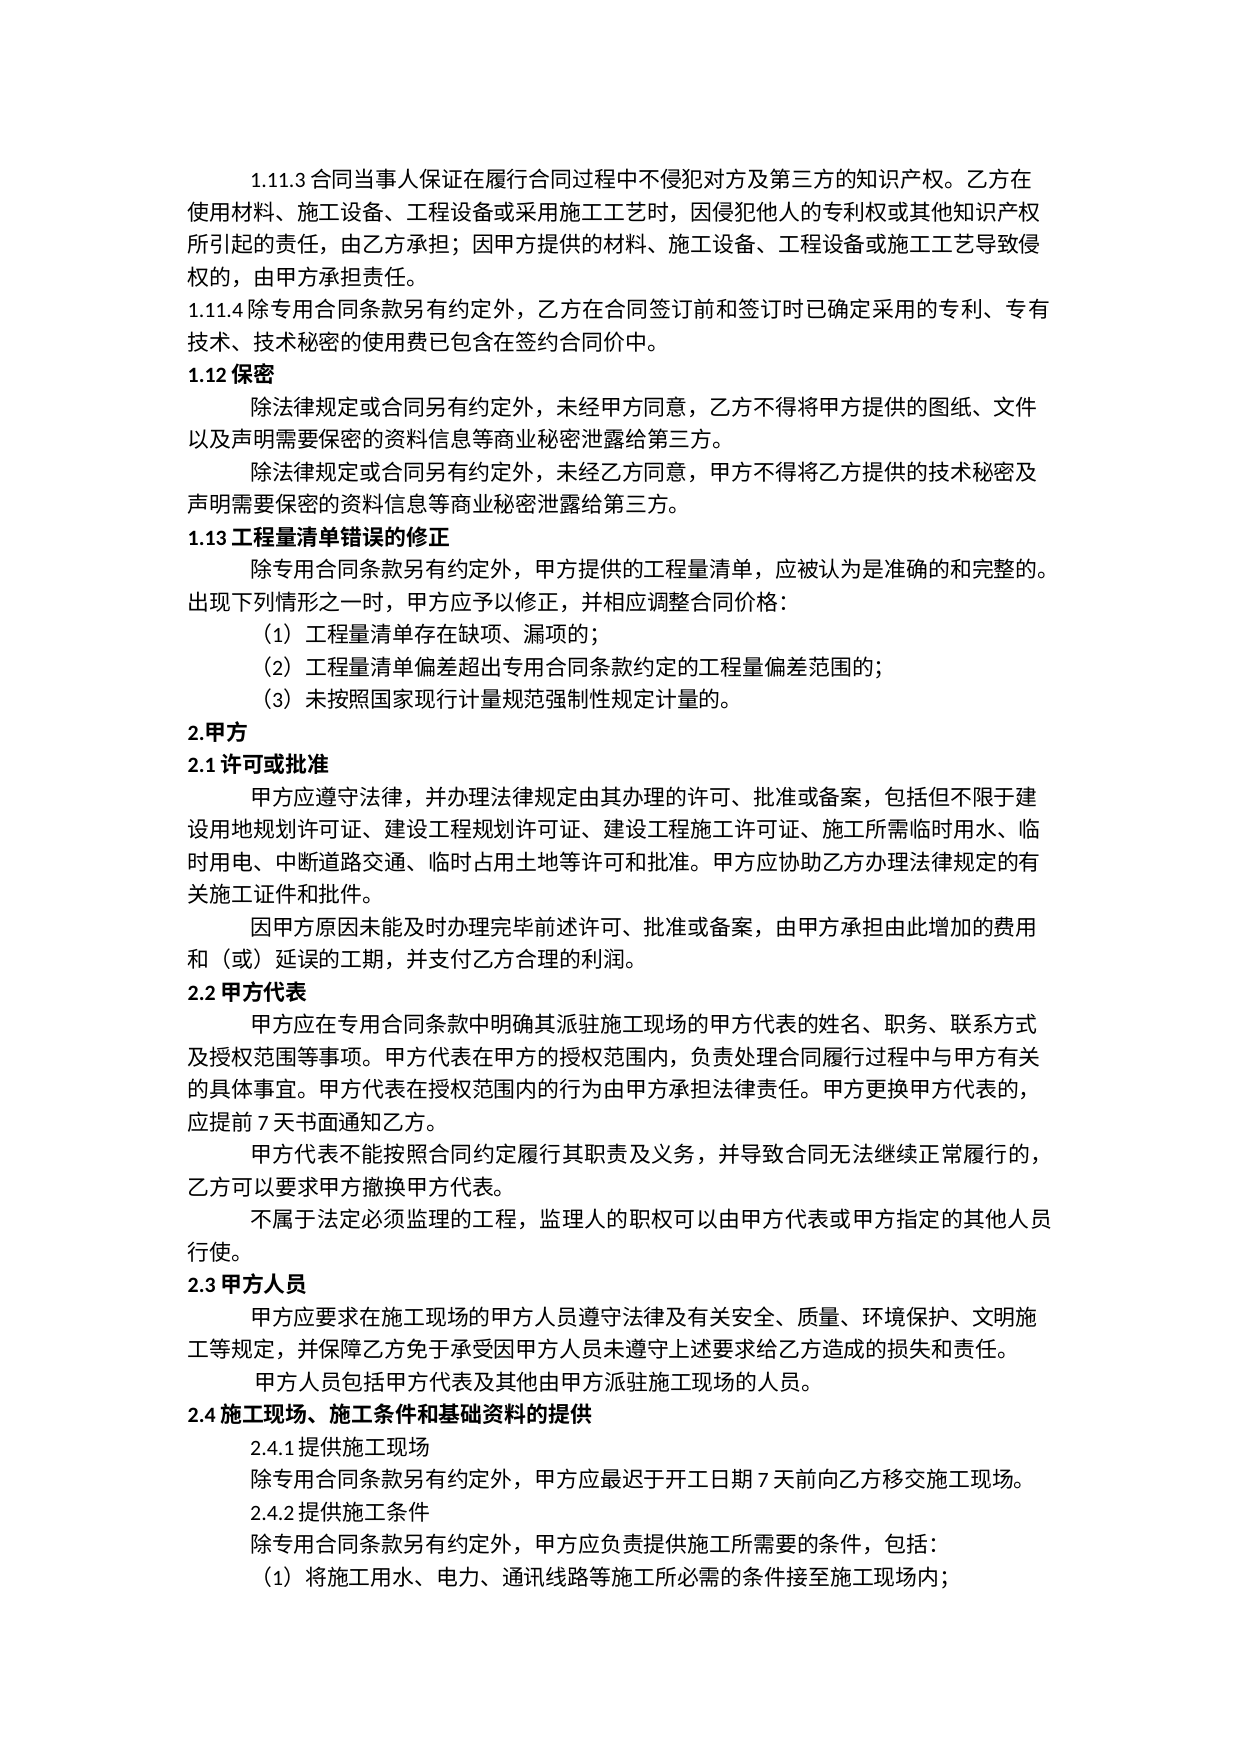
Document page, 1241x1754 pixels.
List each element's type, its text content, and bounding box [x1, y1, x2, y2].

text 2.4施工现场、施工条件和基础资料的提供 [187, 1397, 1053, 1429]
text （3）未按照国家现行计量规范强制性规定计量的。 [187, 682, 1053, 714]
text 2.4.2提供施工条件 [187, 1494, 1053, 1527]
text （2）工程量清单偏差超出专用合同条款约定的工程量偏差范围的； [187, 649, 1053, 682]
text 甲方人员包括甲方代表及其他由甲方派驻施工现场的人员。 [187, 1364, 1053, 1397]
text 1.11.3合同当事人保证在履行合同过程中不侵犯对方及第三方的知识产权。乙方在使用材料、施工设备、工程设备或采用施工工艺时，因侵犯他人的专利权或其他知识产权所引起的责任，由乙方承担；因甲方提供的材料、施工设备、工程设备或施工工艺导致侵权的，由甲方承担责任。 [187, 162, 1053, 292]
text 甲方应要求在施工现场的甲方人员遵守法律及有关安全、质量、环境保护、文明施工等规定，并保障乙方免于承受因甲方人员未遵守上述要求给乙方造成的损失和责任。 [187, 1299, 1053, 1364]
text 2.4.1提供施工现场 [187, 1429, 1053, 1462]
text 除法律规定或合同另有约定外，未经甲方同意，乙方不得将甲方提供的图纸、文件以及声明需要保密的资料信息等商业秘密泄露给第三方。 [187, 389, 1053, 454]
text 1.13工程量清单错误的修正 [187, 519, 1053, 552]
text 除专用合同条款另有约定外，甲方提供的工程量清单，应被认为是准确的和完整的。出现下列情形之一时，甲方应予以修正，并相应调整合同价格： [187, 552, 1053, 617]
text 1.11.4除专用合同条款另有约定外，乙方在合同签订前和签订时已确定采用的专利、专有技术、技术秘密的使用费已包含在签约合同价中。 [187, 292, 1053, 357]
text 甲方代表不能按照合同约定履行其职责及义务，并导致合同无法继续正常履行的，乙方可以要求甲方撤换甲方代表。 [187, 1137, 1053, 1202]
text 1.12保密 [187, 357, 1053, 389]
text 因甲方原因未能及时办理完毕前述许可、批准或备案，由甲方承担由此增加的费用和（或）延误的工期，并支付乙方合理的利润。 [187, 909, 1053, 974]
text 2.3甲方人员 [187, 1267, 1053, 1299]
text 甲方应遵守法律，并办理法律规定由其办理的许可、批准或备案，包括但不限于建设用地规划许可证、建设工程规划许可证、建设工程施工许可证、施工所需临时用水、临时用电、中断道路交通、临时占用土地等许可和批准。甲方应协助乙方办理法律规定的有关施工证件和批件。 [187, 779, 1053, 909]
text （1）工程量清单存在缺项、漏项的； [187, 617, 1053, 649]
text 2.1许可或批准 [187, 747, 1053, 779]
text 2.甲方 [187, 714, 1053, 747]
text 除专用合同条款另有约定外，甲方应最迟于开工日期7天前向乙方移交施工现场。 [187, 1462, 1053, 1494]
text 除专用合同条款另有约定外，甲方应负责提供施工所需要的条件，包括： [187, 1527, 1053, 1559]
text 除法律规定或合同另有约定外，未经乙方同意，甲方不得将乙方提供的技术秘密及声明需要保密的资料信息等商业秘密泄露给第三方。 [187, 454, 1053, 519]
text 不属于法定必须监理的工程，监理人的职权可以由甲方代表或甲方指定的其他人员行使。 [187, 1202, 1053, 1267]
text 2.2甲方代表 [187, 974, 1053, 1007]
text （1）将施工用水、电力、通讯线路等施工所必需的条件接至施工现场内； [187, 1559, 1053, 1592]
text 甲方应在专用合同条款中明确其派驻施工现场的甲方代表的姓名、职务、联系方式及授权范围等事项。甲方代表在甲方的授权范围内，负责处理合同履行过程中与甲方有关的具体事宜。甲方代表在授权范围内的行为由甲方承担法律责任。甲方更换甲方代表的，应提前7天书面通知乙方。 [187, 1007, 1053, 1137]
